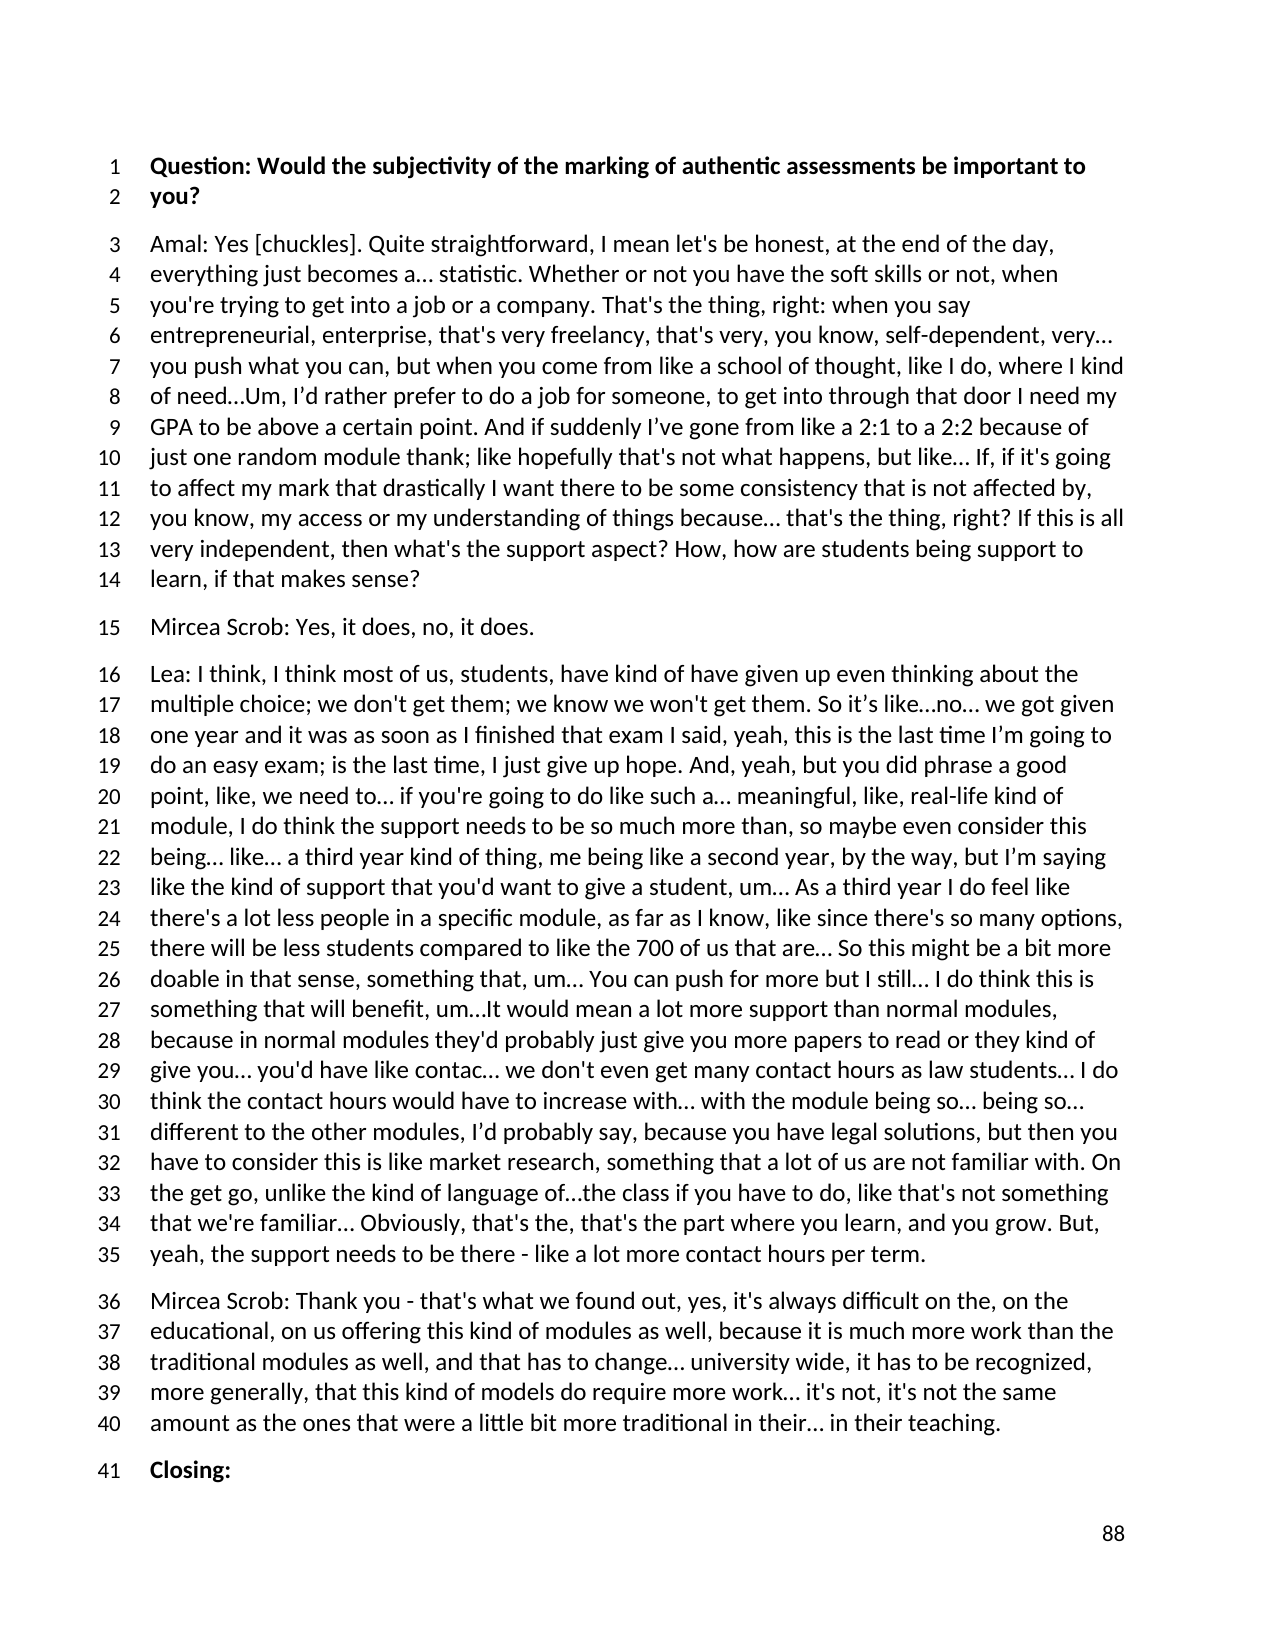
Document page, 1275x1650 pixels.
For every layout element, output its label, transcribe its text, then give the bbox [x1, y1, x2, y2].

text Lea: I think, I think most of us, students, have kind of have given up even thinking about the multiple choice; we don't get them; we know we won't get them. So it’s like…no… we got given one year and it was as soon as I finished that exam I said, yeah, this is the last time I’m going to do an easy exam; is the last time, I just give up hope. And, yeah, but you did phrase a good point, like, we need to… if you're going to do like such a… meaningful, like, real-life kind of module, I do think the support needs to be so much more than, so maybe even consider this being… like… a third year kind of thing, me being like a second year, by the way, but I’m saying like the kind of support that you'd want to give a student, um… As a third year I do feel like there's a lot less people in a specific module, as far as I know, like since there's so many options, there will be less students compared to like the 700 of us that are… So this might be a bit more doable in that sense, something that, um… You can push for more but I still… I do think this is something that will benefit, um…It would mean a lot more support than normal modules, because in normal modules they'd probably just give you more papers to read or they kind of give you… you'd have like contac… we don't even get many contact hours as law students… I do think the contact hours would have to increase with… with the module being so… being so… different to the other modules, I’d probably say, because you have legal solutions, but then you have to consider this is like market research, something that a lot of us are not familiar with. On the get go, unlike the kind of language of…the class if you have to do, like that's not something that we're familiar… Obviously, that's the, that's the part where you learn, and you grow. But, yeah, the support needs to be there - like a lot more contact hours per term. [150, 658, 1125, 1268]
text Closing: [150, 1454, 1125, 1485]
text Mircea Scrob: Yes, it does, no, it does. [150, 611, 1125, 641]
text Mircea Scrob: Thank you - that's what we found out, yes, it's always difficult on the, on the educational, on us offering this kind of modules as well, because it is much more work than the traditional modules as well, and that has to change… university wide, it has to be recognized, more generally, that this kind of models do require more work… it's not, it's not the same amount as the ones that were a little bit more traditional in their… in their teaching. [150, 1285, 1125, 1437]
text Amal: Yes [chuckles]. Quite straightforward, I mean let's be honest, at the end of the day, everything just becomes a… statistic. Whether or not you have the soft skills or not, when you're trying to get into a job or a company. That's the thing, right: when you say entrepreneurial, enterprise, that's very freelancy, that's very, you know, self-dependent, very…you push what you can, but when you come from like a school of thought, like I do, where I kind of need…Um, I’d rather prefer to do a job for someone, to get into through that door I need my GPA to be above a certain point. And if suddenly I’ve gone from like a 2:1 to a 2:2 because of just one random module thank; like hopefully that's not what happens, but like… If, if it's going to affect my mark that drastically I want there to be some consistency that is not affected by, you know, my access or my understanding of things because… that's the thing, right? If this is all very independent, then what's the support aspect? How, how are students being support to learn, if that makes sense? [150, 228, 1125, 594]
text Question: Would the subjectivity of the marking of authentic assessments be important to you? [150, 150, 1125, 211]
